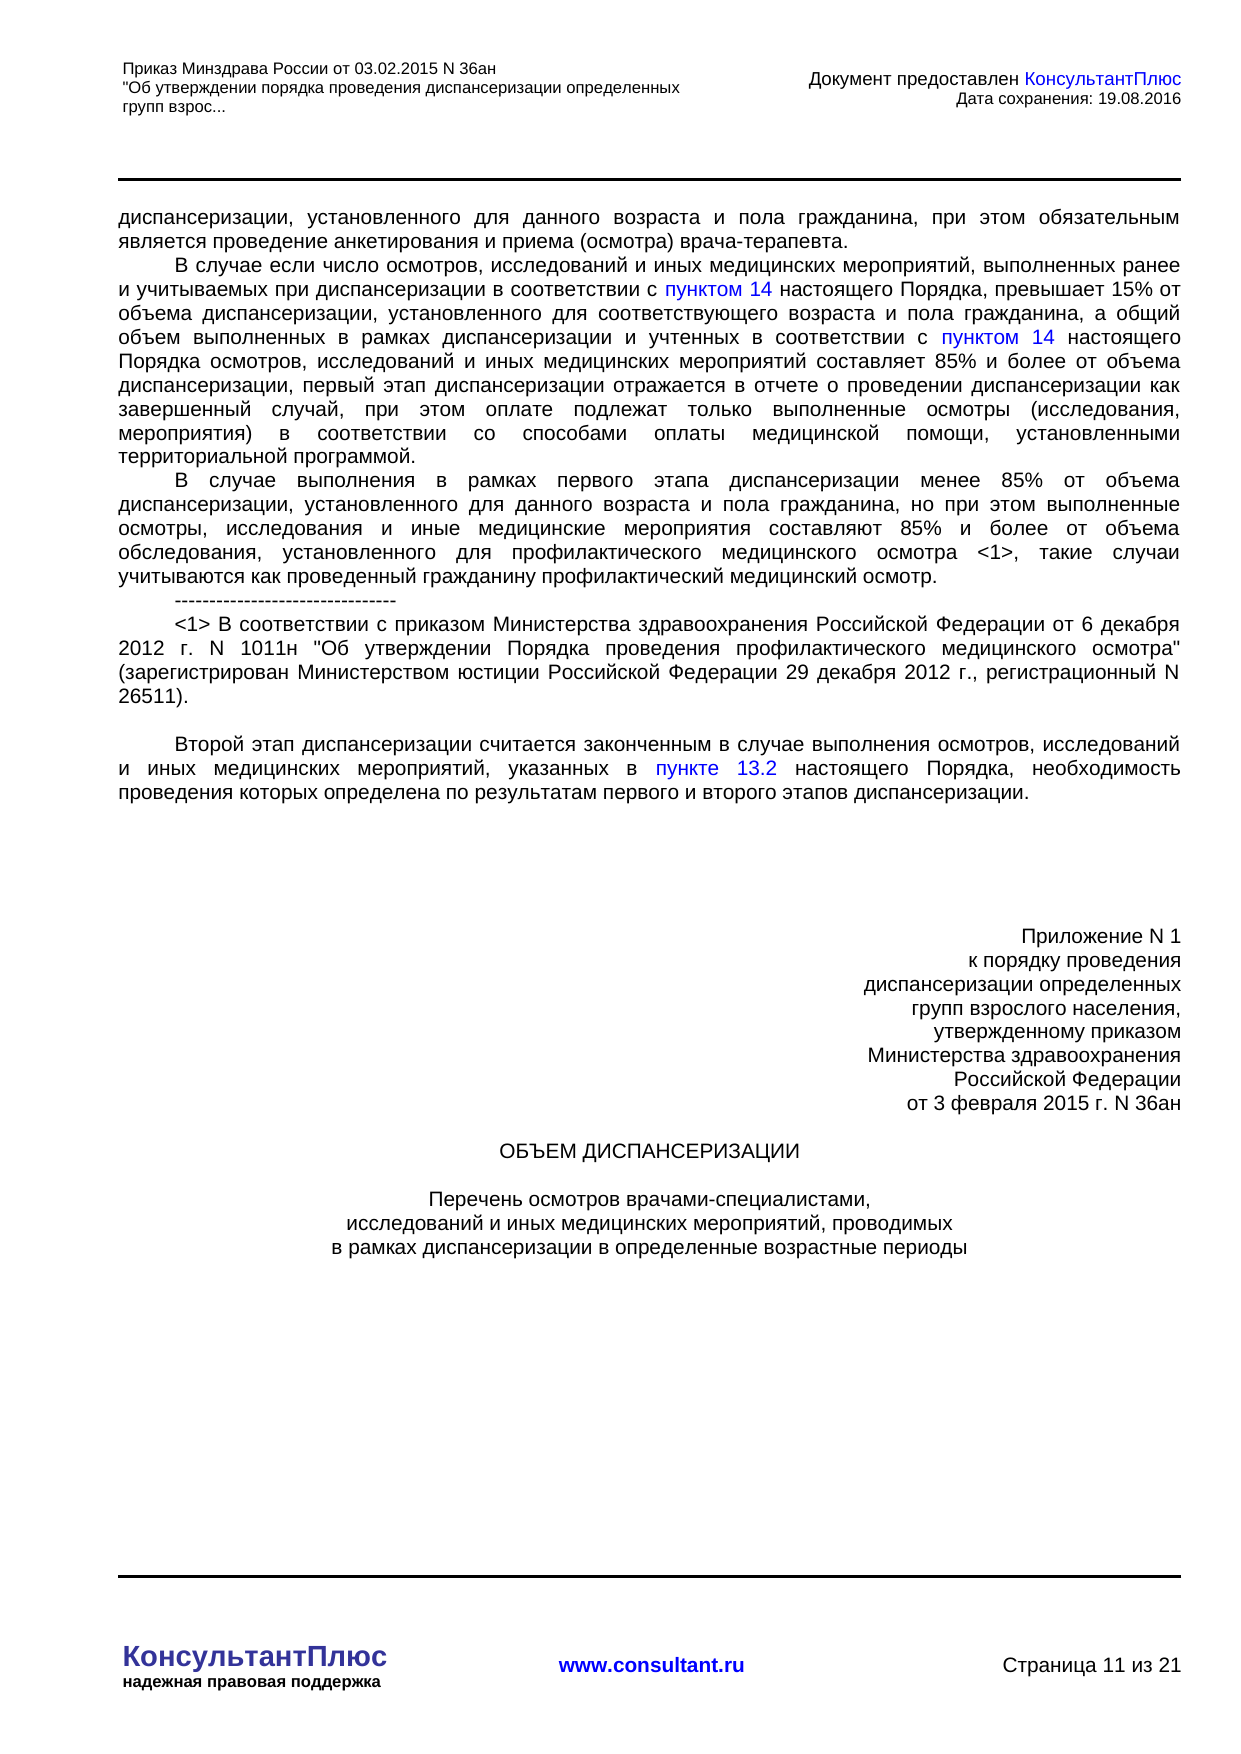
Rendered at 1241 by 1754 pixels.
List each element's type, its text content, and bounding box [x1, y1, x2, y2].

text Второй этап диспансеризации считается законченным в случае выполнения осмотров, исследований и иных медицинских мероприятий, указанных в пункте 13.2 настоящего Порядка, необходимость проведения которых определена по результатам первого и второго этапов диспансеризации. [118, 732, 1181, 804]
text <1> В соответствии с приказом Министерства здравоохранения Российской Федерации от 6 декабря 2012 г. N 1011н "Об утверждении Порядка проведения профилактического медицинского осмотра" (зарегистрирован Министерством юстиции Российской Федерации 29 декабря 2012 г., регистрационный N 26511). [118, 612, 1181, 708]
text Российской Федерации [118, 1067, 1181, 1091]
text исследований и иных медицинских мероприятий, проводимых [118, 1211, 1181, 1235]
text Перечень осмотров врачами-специалистами, [118, 1187, 1181, 1211]
text в рамках диспансеризации в определенные возрастные периоды [118, 1235, 1181, 1259]
text Приложение N 1 [118, 923, 1181, 947]
text утвержденному приказом [118, 1019, 1181, 1043]
text Министерства здравоохранения [118, 1043, 1181, 1067]
text диспансеризации определенных [118, 971, 1181, 995]
text к порядку проведения [118, 947, 1181, 971]
text В случае выполнения в рамках первого этапа диспансеризации менее 85% от объема диспансеризации, установленного для данного возраста и пола гражданина, но при этом выполненные осмотры, исследования и иные медицинские мероприятия составляют 85% и более от объема обследования, установленного для профилактического медицинского осмотра <1>, такие случаи учитываются как проведенный гражданину профилактический медицинский осмотр. [118, 468, 1181, 588]
text от 3 февраля 2015 г. N 36ан [118, 1091, 1181, 1115]
text -------------------------------- [118, 588, 1181, 612]
text групп взрослого населения, [118, 995, 1181, 1019]
text В случае если число осмотров, исследований и иных медицинских мероприятий, выполненных ранее и учитываемых при диспансеризации в соответствии с пунктом 14 настоящего Порядка, превышает 15% от объема диспансеризации, установленного для соответствующего возраста и пола гражданина, а общий объем выполненных в рамках диспансеризации и учтенных в соответствии с пунктом 14 настоящего Порядка осмотров, исследований и иных медицинских мероприятий составляет 85% и более от объема диспансеризации, первый этап диспансеризации отражается в отчете о проведении диспансеризации как завершенный случай, при этом оплате подлежат только выполненные осмотры (исследования, мероприятия) в соответствии со способами оплаты медицинской помощи, установленными территориальной программой. [118, 253, 1181, 468]
text ОБЪЕМ ДИСПАНСЕРИЗАЦИИ [118, 1139, 1181, 1163]
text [118, 205, 1181, 253]
